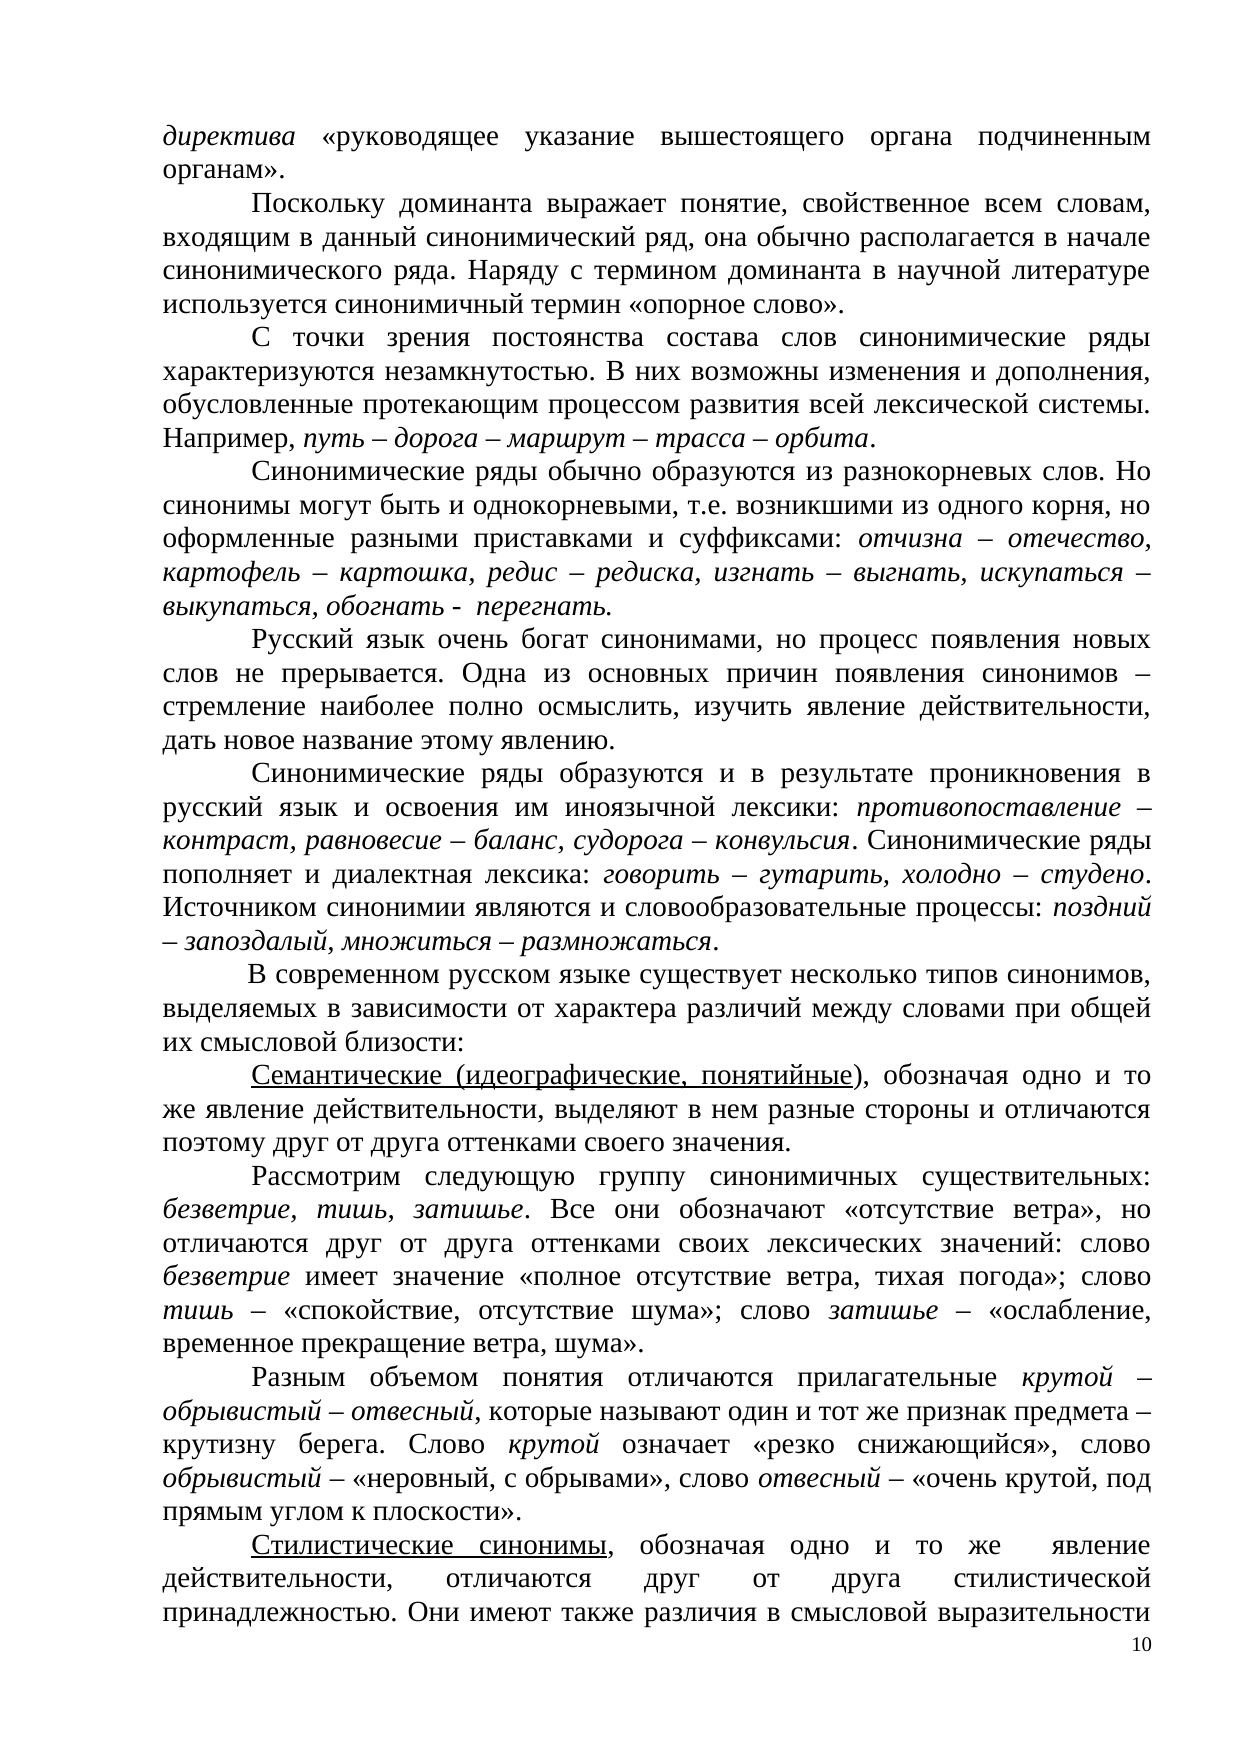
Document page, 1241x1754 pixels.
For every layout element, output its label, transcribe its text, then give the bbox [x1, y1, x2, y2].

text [162, 118, 1152, 185]
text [162, 1527, 1152, 1627]
text Поскольку доминанта выражает понятие, свойственное всем словам, входящим в данный синонимический ряд, она обычно располагается в начале синонимического ряда. Наряду с термином доминанта в научной литературе используется синонимичный термин «опорное слово». [162, 185, 1152, 319]
text С точки зрения постоянства состава слов синонимические ряды характеризуются незамкнутостью. В них возможны изменения и дополнения, обусловленные протекающим процессом развития всей лексической системы. Например, путь – дорога – маршрут – трасса – орбита. [162, 319, 1152, 453]
text Синонимические ряды образуются и в результате проникновения в русский язык и освоения им иноязычной лексики: противопоставление – контраст, равновесие – баланс, судорога – конвульсия. Синонимические ряды пополняет и диалектная лексика: говорить – гутарить, холодно – студено. Источником синонимии являются и словообразовательные процессы: поздний – запоздалый, множиться – размножаться. [162, 755, 1152, 957]
text В современном русском языке существует несколько типов синонимов, выделяемых в зависимости от характера различий между словами при общей их смысловой близости: [162, 957, 1152, 1057]
text Рассмотрим следующую группу синонимичных существительных: безветрие, тишь, затишье. Все они обозначают «отсутствие ветра», но отличаются друг от друга оттенками своих лексических значений: слово безветрие имеет значение «полное отсутствие ветра, тихая погода»; слово тишь – «спокойствие, отсутствие шума»; слово затишье – «ослабление, временное прекращение ветра, шума». [162, 1158, 1152, 1359]
text Синонимические ряды обычно образуются из разнокорневых слов. Но синонимы могут быть и однокорневыми, т.е. возникшими из одного корня, но оформленные разными приставками и суффиксами: отчизна – отечество, картофель – картошка, редис – редиска, изгнать – выгнать, искупаться – выкупаться, обогнать - перегнать. [162, 453, 1152, 621]
text Разным объемом понятия отличаются прилагательные крутой – обрывистый – отвесный, которые называют один и тот же признак предмета – крутизну берега. Слово крутой означает «резко снижающийся», слово обрывистый – «неровный, с обрывами», слово отвесный – «очень крутой, под прямым углом к плоскости». [162, 1359, 1152, 1527]
text Семантические (идеографические, понятийные), обозначая одно и то же явление действительности, выделяют в нем разные стороны и отличаются поэтому друг от друга оттенками своего значения. [162, 1057, 1152, 1158]
text Русский язык очень богат синонимами, но процесс появления новых слов не прерывается. Одна из основных причин появления синонимов – стремление наиболее полно осмыслить, изучить явление действительности, дать новое название этому явлению. [162, 621, 1152, 755]
